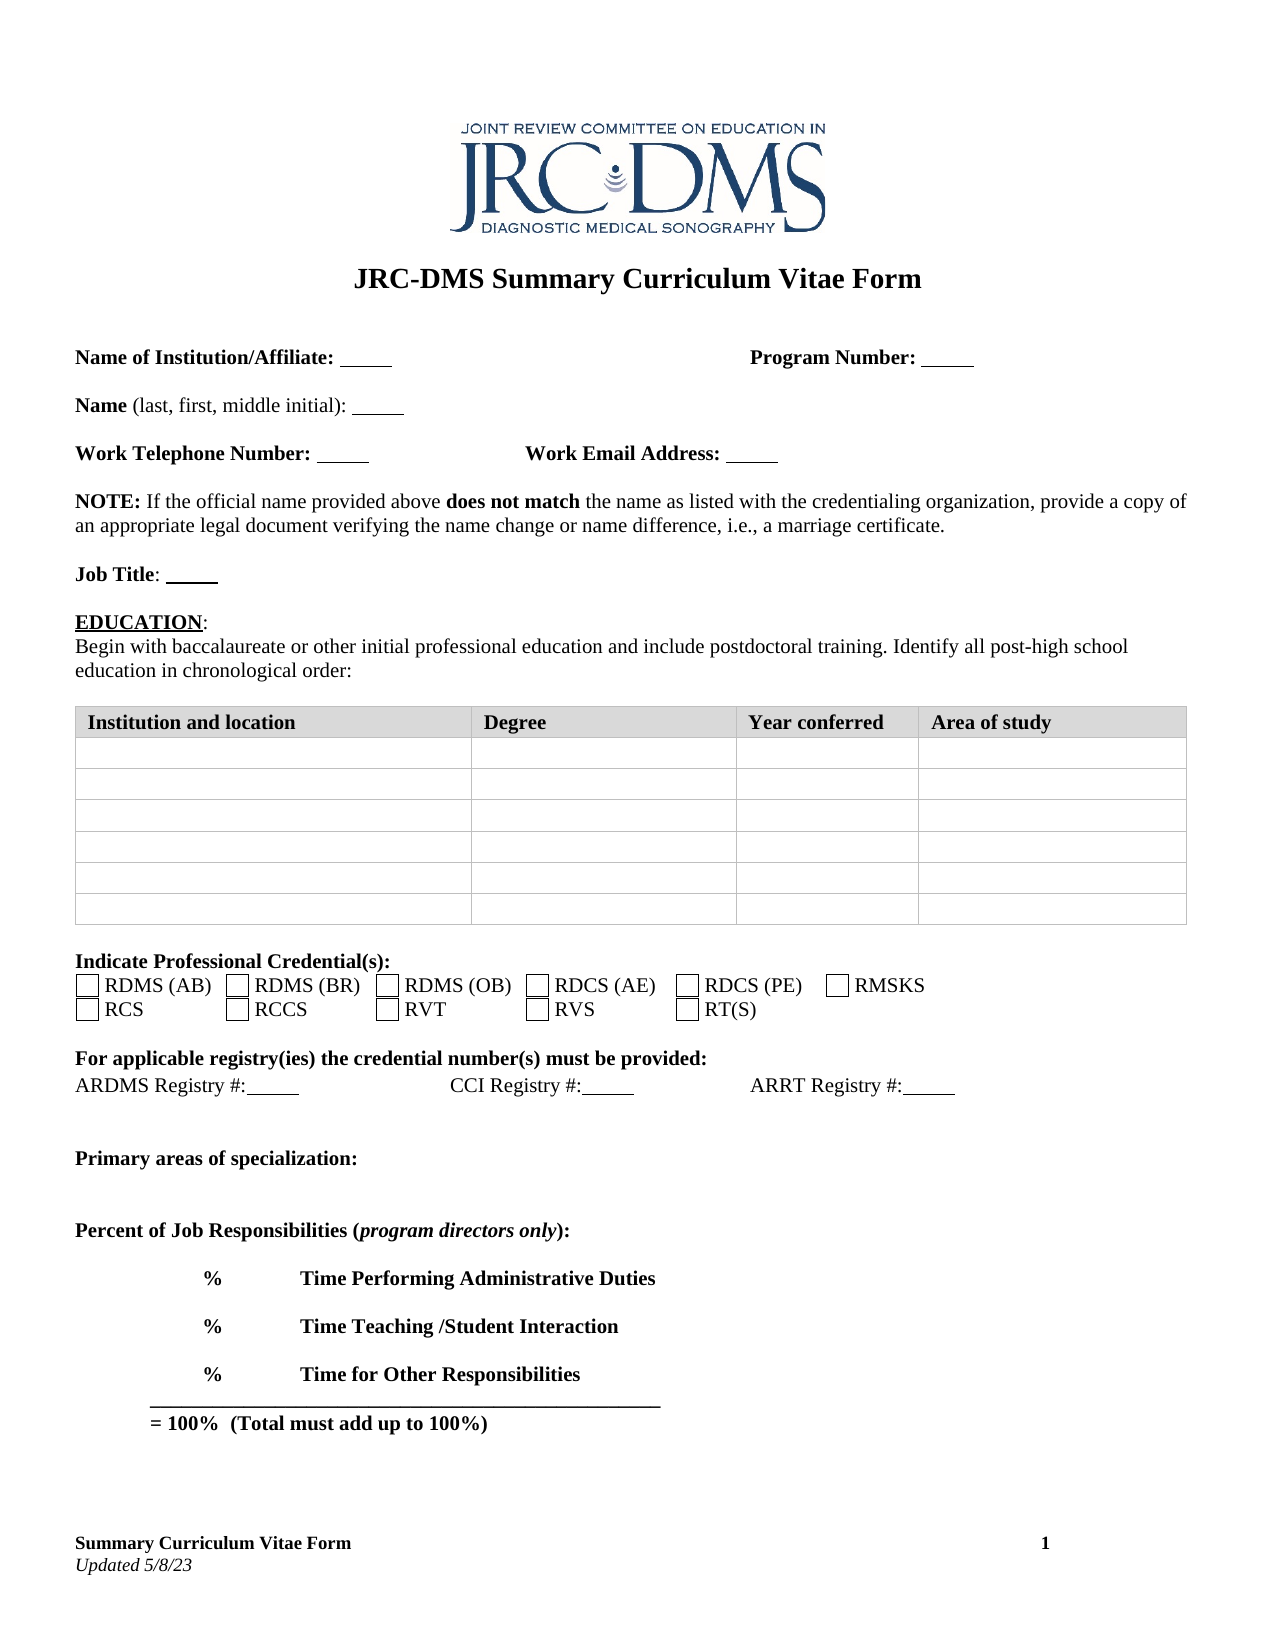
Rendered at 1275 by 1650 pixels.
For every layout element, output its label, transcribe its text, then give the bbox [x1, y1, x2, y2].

text Primary areas of specialization: [75, 1146, 1200, 1170]
table_cell [737, 863, 918, 893]
table_cell [737, 832, 918, 862]
table_cell [919, 738, 1186, 768]
text Work Telephone Number: Work Email Address: [75, 441, 1200, 465]
table_cell [472, 863, 736, 893]
text Indicate Professional Credential(s): [75, 949, 1200, 973]
table_cell [76, 738, 471, 768]
table_cell [737, 738, 918, 768]
table_cell [76, 863, 471, 893]
text _________________________________________________ [75, 1386, 1200, 1410]
text RDMS (AB) RDMS (BR) RDMS (OB) RDCS (AE) RDCS (PE) RMSKS [75, 973, 1200, 997]
table_header Area of study [919, 707, 1186, 737]
table_cell [919, 894, 1186, 924]
table_cell [472, 738, 736, 768]
picture [450, 123, 826, 233]
text Name (last, first, middle initial): [75, 393, 1200, 417]
table_cell [76, 894, 471, 924]
text NOTE: If the official name provided above does not match the name as listed with the credentialing organization, provide a copy of an appropriate legal document verifying the name change or name difference, i.e., a marriage certificate. [75, 489, 1200, 537]
table_cell [76, 800, 471, 831]
text Job Title: [75, 562, 1200, 586]
text % Time Performing Administrative Duties [75, 1266, 1200, 1290]
table_cell [919, 800, 1186, 831]
text RCS RCCS RVT RVS RT(S) [75, 997, 1200, 1021]
text Percent of Job Responsibilities (program directors only): [75, 1218, 1200, 1242]
table_cell [737, 894, 918, 924]
table_cell [472, 894, 736, 924]
table_cell [472, 769, 736, 799]
text % Time for Other Responsibilities [75, 1362, 1200, 1386]
table_cell [919, 769, 1186, 799]
table_header Year conferred [737, 707, 918, 737]
text JRC-DMS Summary Curriculum Vitae Form [75, 261, 1200, 294]
table_cell [919, 863, 1186, 893]
table_cell [737, 800, 918, 831]
text EDUCATION: Begin with baccalaureate or other initial professional education and include postdoctoral training. Identify all post-high school education in chronological order: [75, 610, 1200, 682]
table_cell [472, 832, 736, 862]
table_cell [76, 769, 471, 799]
text % Time Teaching /Student Interaction [75, 1314, 1200, 1338]
table_cell [737, 769, 918, 799]
text Name of Institution/Affiliate: Program Number: [75, 345, 1200, 369]
text = 100% (Total must add up to 100%) [75, 1410, 1200, 1434]
text ARDMS Registry #: CCI Registry #: ARRT Registry #: [75, 1073, 1200, 1097]
table_cell [76, 832, 471, 862]
table_cell [472, 800, 736, 831]
table_header Degree [472, 707, 736, 737]
table_header Institution and location [76, 707, 471, 737]
text For applicable registry(ies) the credential number(s) must be provided: [75, 1046, 1200, 1070]
table_cell [919, 832, 1186, 862]
